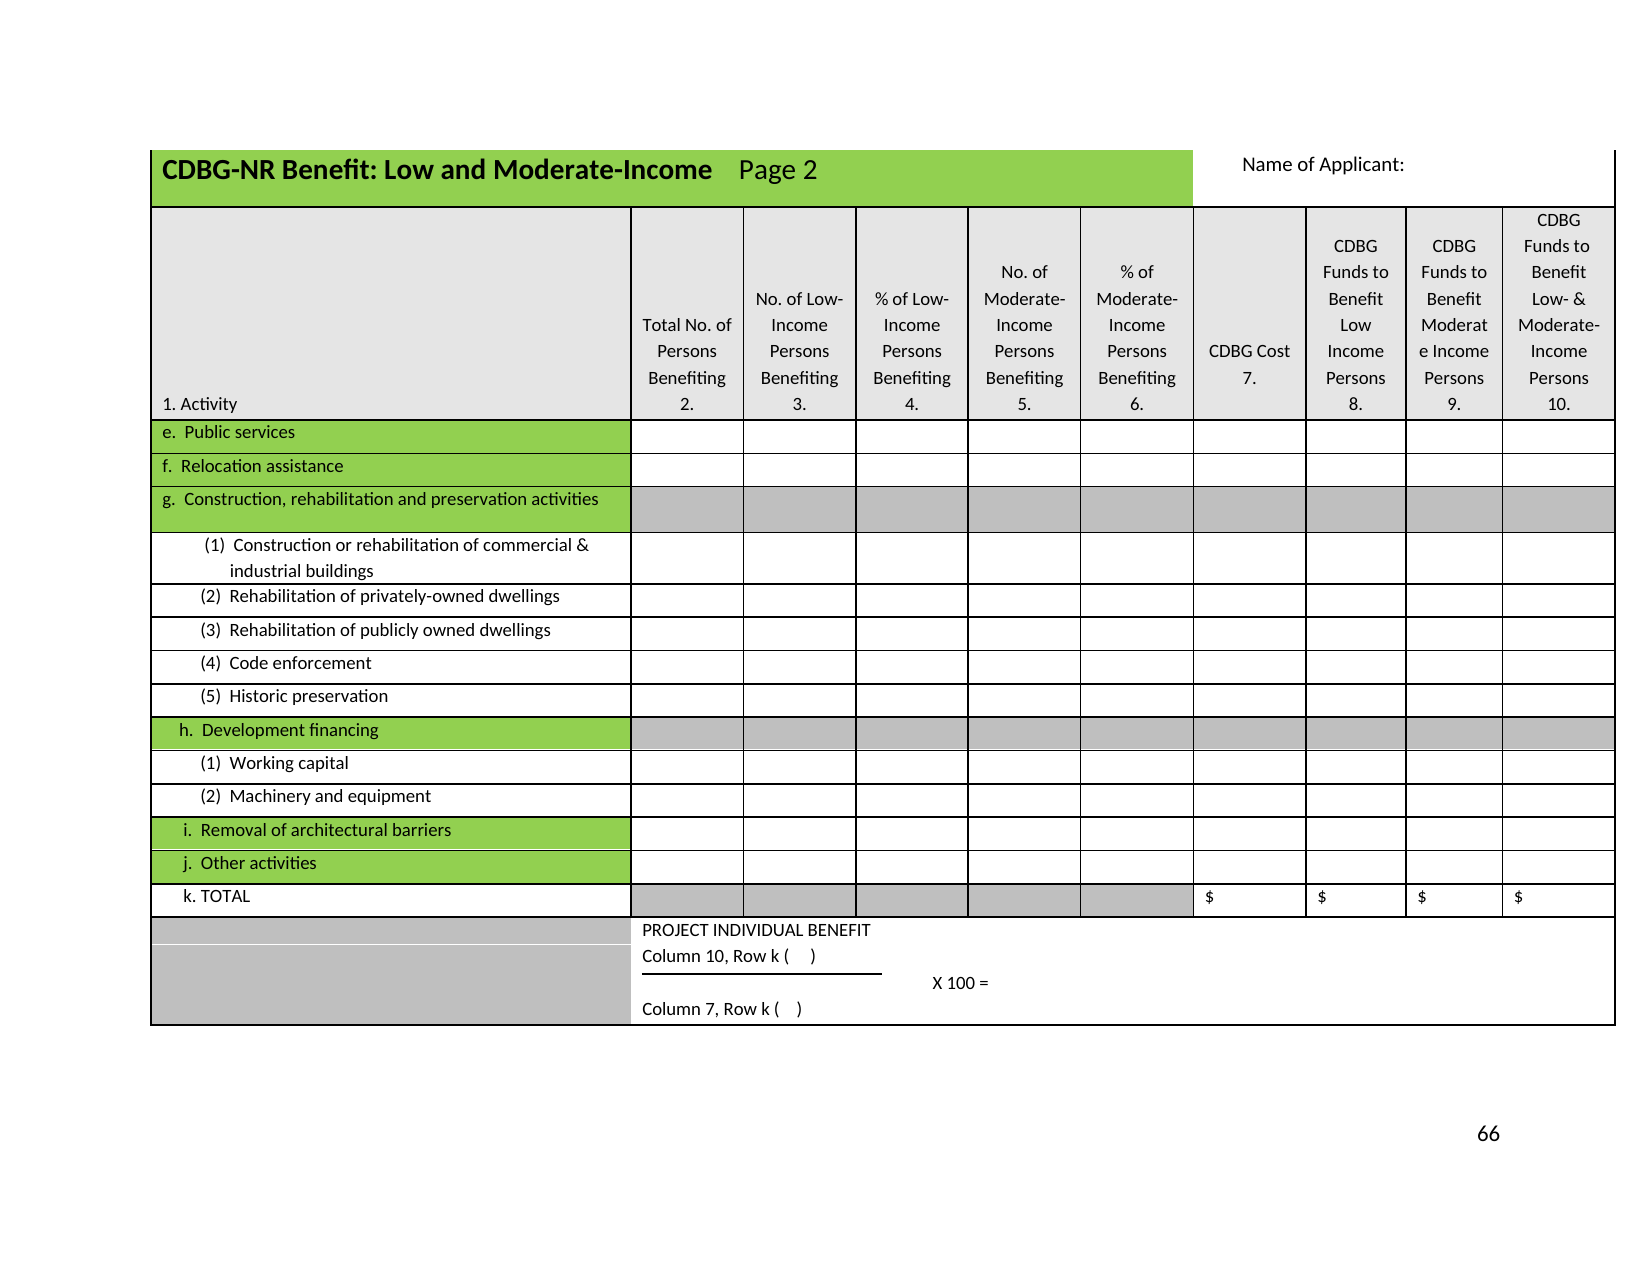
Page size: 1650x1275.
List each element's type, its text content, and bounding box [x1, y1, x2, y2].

table_cell Column 10, Row k ( ) Column 7, Row k ( ) [631, 945, 921, 1024]
table_cell [744, 751, 855, 783]
table_cell [152, 945, 631, 1024]
table_cell [1307, 421, 1405, 452]
table_cell [744, 651, 855, 683]
table_cell CDBG Cost 7. [1194, 208, 1305, 419]
table_cell [1503, 533, 1614, 583]
table_cell (1) Construction or rehabilitation of commercial & industrial buildings [152, 533, 630, 583]
table_cell [969, 454, 1080, 486]
table_cell [1503, 585, 1614, 616]
table_cell [632, 718, 743, 749]
table_cell (4) Code enforcement [152, 651, 630, 683]
table_cell No. of Moderate-Income Persons Benefiting 5. [969, 208, 1080, 419]
table_cell [969, 818, 1080, 849]
table_cell [1407, 533, 1502, 583]
table_cell [969, 618, 1080, 649]
table_cell [1081, 585, 1193, 616]
table_cell g. Construction, rehabilitation and preservation activities [152, 487, 630, 532]
table_cell (2) Rehabilitation of privately-owned dwellings [152, 585, 630, 616]
table_cell [857, 785, 967, 816]
table_cell [1503, 685, 1614, 716]
table_cell [969, 533, 1080, 583]
table_cell e. Public services [152, 421, 630, 452]
table_cell [1307, 651, 1405, 683]
table_cell [1081, 454, 1193, 486]
table_cell [632, 818, 743, 849]
table_cell [1503, 454, 1614, 486]
table_cell [1307, 751, 1405, 783]
table_cell [632, 533, 743, 583]
table_cell [632, 885, 743, 916]
table_cell [1081, 885, 1193, 916]
table_cell [1407, 651, 1502, 683]
table_cell [1194, 751, 1305, 783]
table_cell [857, 885, 967, 916]
table_cell (1) Working capital [152, 751, 630, 783]
table_cell [857, 487, 967, 532]
table_cell [1407, 785, 1502, 816]
table_cell [1194, 487, 1305, 532]
table_cell j. Other activities [152, 851, 630, 883]
table_cell [1407, 487, 1502, 532]
table_cell [632, 685, 743, 716]
table_cell [969, 421, 1080, 452]
table_cell X 100 = [921, 945, 1614, 1024]
table_cell [1407, 685, 1502, 716]
table_cell 1. Activity [152, 208, 630, 419]
table_cell Total No. of Persons Benefiting 2. [632, 208, 743, 419]
table_cell [857, 685, 967, 716]
table_cell [857, 651, 967, 683]
table_cell [969, 585, 1080, 616]
table_cell [1307, 685, 1405, 716]
table_cell [1503, 718, 1614, 749]
table_cell [969, 718, 1080, 749]
table_cell $ [1194, 885, 1305, 916]
table_cell [1194, 421, 1305, 452]
table_cell (5) Historic preservation [152, 685, 630, 716]
table_cell [632, 785, 743, 816]
table_cell [1194, 685, 1305, 716]
table_cell [1194, 651, 1305, 683]
table_cell [744, 685, 855, 716]
table_cell [632, 421, 743, 452]
table_cell (2) Machinery and equipment [152, 785, 630, 816]
table_cell [744, 718, 855, 749]
table_cell [1081, 818, 1193, 849]
table_cell [1503, 818, 1614, 849]
table_cell [1307, 818, 1405, 849]
table_cell i. Removal of architectural barriers [152, 818, 630, 849]
table_cell [1081, 651, 1193, 683]
table_cell [969, 685, 1080, 716]
table_cell [857, 751, 967, 783]
table_cell [1081, 487, 1193, 532]
table_cell [969, 785, 1080, 816]
table_cell [1407, 618, 1502, 649]
table_cell [1194, 618, 1305, 649]
table_cell [969, 487, 1080, 532]
table_cell [1407, 851, 1502, 883]
table_cell % of Moderate-Income Persons Benefiting 6. [1081, 208, 1193, 419]
table_cell [744, 421, 855, 452]
table_cell [1307, 487, 1405, 532]
table_cell [969, 885, 1080, 916]
table_cell [857, 421, 967, 452]
table_cell [1407, 454, 1502, 486]
table_cell [744, 585, 855, 616]
table_cell [1194, 851, 1305, 883]
table_cell [1307, 533, 1405, 583]
table_cell [1307, 454, 1405, 486]
table_cell $ [1407, 885, 1502, 916]
table_cell [632, 651, 743, 683]
table_cell [744, 785, 855, 816]
table_cell [857, 718, 967, 749]
table_cell [1194, 533, 1305, 583]
table_cell [857, 454, 967, 486]
table_cell [744, 885, 855, 916]
table_cell [744, 533, 855, 583]
table_cell CDBG Funds to Benefit Moderate Income Persons 9. [1407, 208, 1502, 419]
table_cell [1407, 718, 1502, 749]
table_cell [1081, 421, 1193, 452]
table_cell [744, 487, 855, 532]
table_cell [857, 818, 967, 849]
table_cell [1194, 785, 1305, 816]
table_cell [1503, 651, 1614, 683]
table_cell [1081, 618, 1193, 649]
table_cell [1503, 487, 1614, 532]
table_cell [1194, 454, 1305, 486]
table_cell [1407, 585, 1502, 616]
table_cell [969, 751, 1080, 783]
table_cell No. of Low-Income Persons Benefiting 3. [744, 208, 855, 419]
table_cell $ [1307, 885, 1405, 916]
table_cell CDBG Funds to Benefit Low- & Moderate-Income Persons 10. [1503, 208, 1614, 419]
table_cell [1407, 751, 1502, 783]
table_cell [1307, 585, 1405, 616]
table_cell [1081, 851, 1193, 883]
table_cell [1407, 818, 1502, 849]
table_cell [1307, 718, 1405, 749]
table_cell [857, 618, 967, 649]
table_cell [857, 851, 967, 883]
table_cell [632, 585, 743, 616]
table_cell [1307, 851, 1405, 883]
table_cell k. TOTAL [152, 885, 630, 916]
table_cell [1307, 618, 1405, 649]
table_cell [1194, 718, 1305, 749]
table_cell [744, 851, 855, 883]
table_cell Name of Applicant: [1193, 150, 1614, 206]
table_cell [632, 454, 743, 486]
table_cell CDBG Funds to Benefit Low Income Persons 8. [1307, 208, 1405, 419]
table_cell h. Development financing [152, 718, 630, 749]
table_cell % of Low-Income Persons Benefiting 4. [857, 208, 967, 419]
table_cell [1081, 751, 1193, 783]
table_cell CDBG-NR Benefit: Low and Moderate-Income Page 2 [152, 150, 1193, 206]
table_cell [1307, 785, 1405, 816]
table_cell [857, 533, 967, 583]
table_cell [969, 851, 1080, 883]
table_cell [1081, 685, 1193, 716]
table_cell [969, 651, 1080, 683]
table_cell [1194, 585, 1305, 616]
table_cell [1503, 851, 1614, 883]
table_cell [1194, 818, 1305, 849]
table_cell [857, 585, 967, 616]
table_cell [1503, 751, 1614, 783]
table_cell [744, 618, 855, 649]
table_cell PROJECT INDIVIDUAL BENEFIT [631, 918, 1614, 944]
table_cell [744, 454, 855, 486]
table_cell [1081, 785, 1193, 816]
table_cell (3) Rehabilitation of publicly owned dwellings [152, 618, 630, 649]
table_cell [1503, 618, 1614, 649]
table_cell [1081, 533, 1193, 583]
table_cell [1503, 785, 1614, 816]
table_cell [744, 818, 855, 849]
table_cell [632, 851, 743, 883]
table_cell [1081, 718, 1193, 749]
table_cell [632, 487, 743, 532]
table_cell f. Relocation assistance [152, 454, 630, 486]
table_cell [632, 751, 743, 783]
table_cell $ [1503, 885, 1614, 916]
table_cell [632, 618, 743, 649]
table_cell [1407, 421, 1502, 452]
table_cell [152, 918, 631, 944]
table_cell [1503, 421, 1614, 452]
